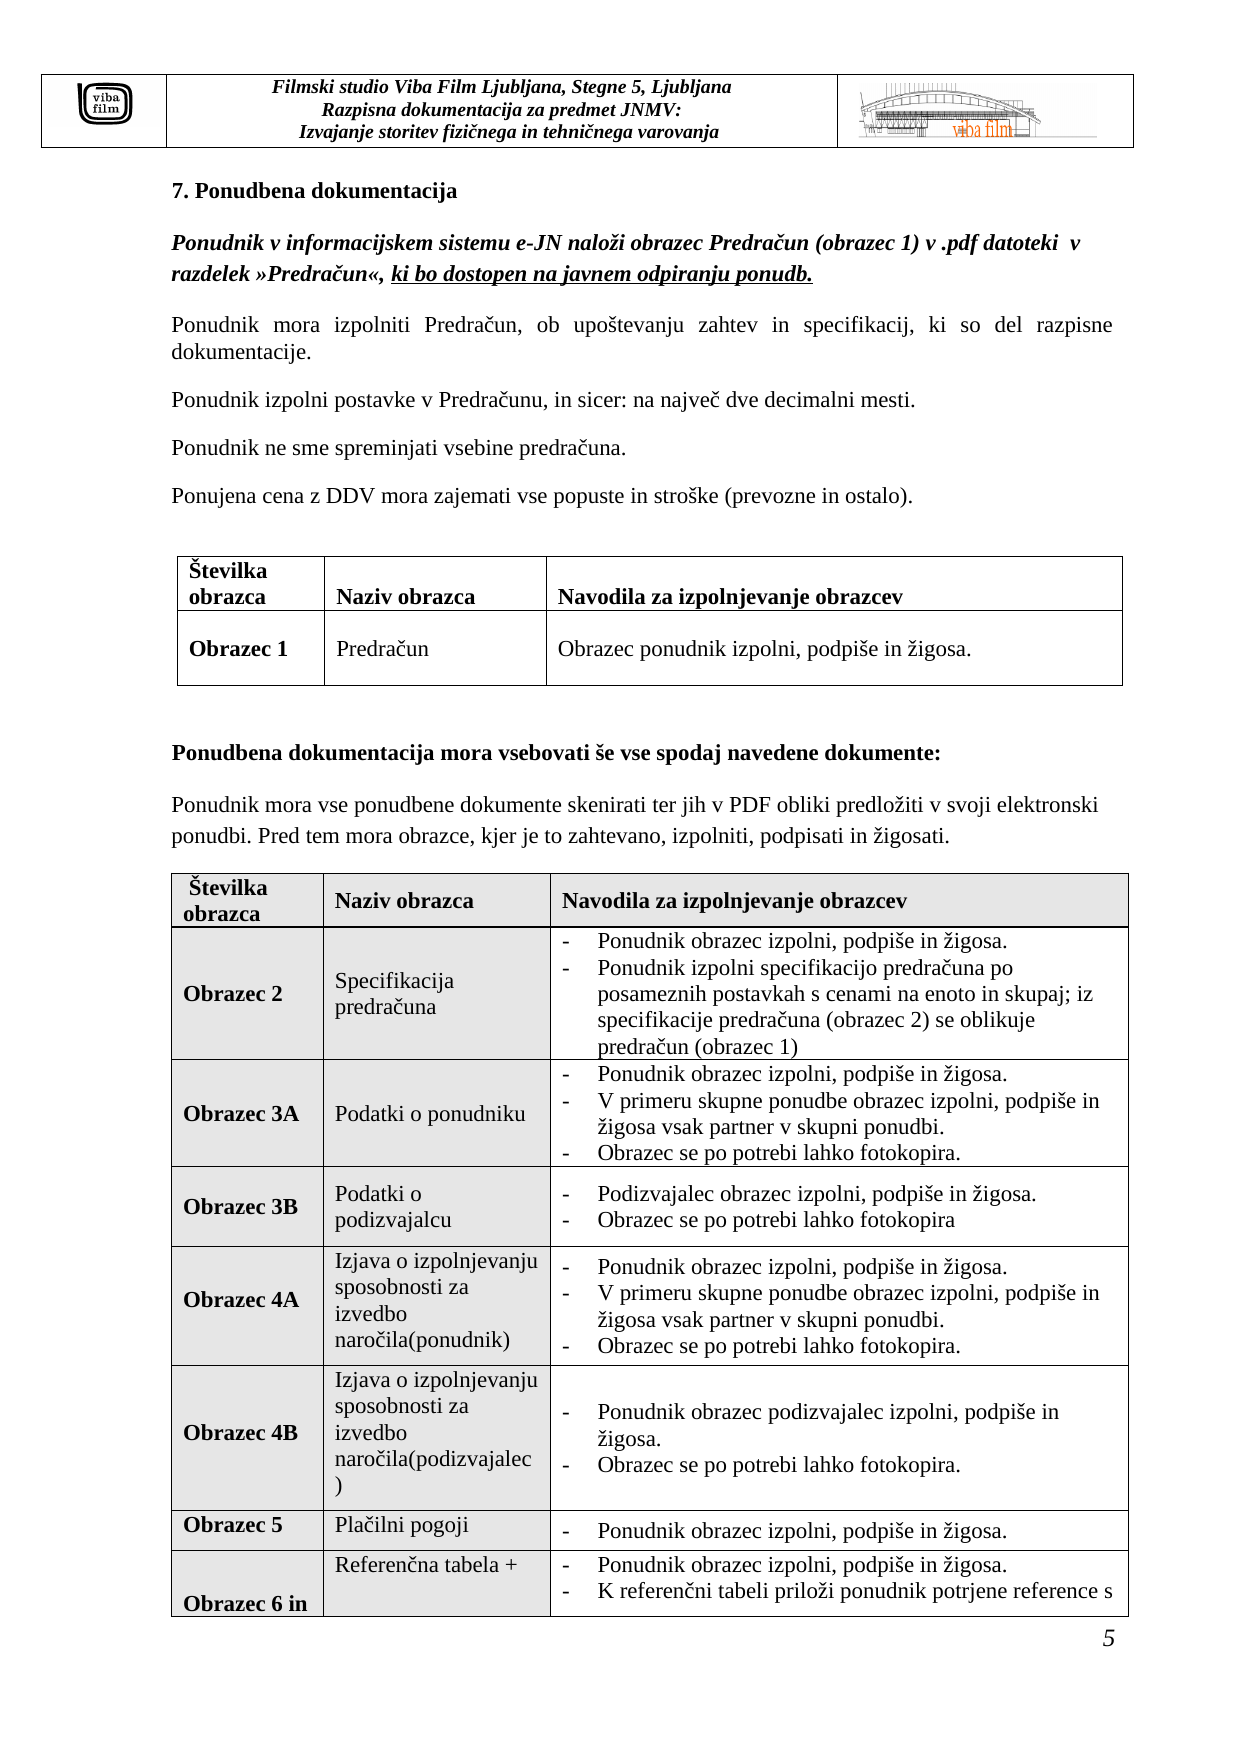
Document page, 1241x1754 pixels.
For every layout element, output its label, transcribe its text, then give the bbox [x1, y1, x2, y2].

text Ponujena cena z DDV mora zajemati vse popuste in stroške (prevozne in ostalo). [171, 481, 1115, 508]
table_cell Ponudnik obrazec izpolni, podpiše in žigosa. Ponudnik izpolni specifikacijo predračuna po posameznih postavkah s cenami na enoto in skupaj; iz specifikacije predračuna (obrazec 2) se oblikuje predračun (obrazec 1) [551, 928, 1128, 1059]
table_cell Obrazec 4B [172, 1366, 323, 1510]
table_header Številka obrazca [178, 557, 324, 609]
table_cell Plačilni pogoji [324, 1511, 550, 1550]
text Ponudbena dokumentacija mora vsebovati še vse spodaj navedene dokumente: [172, 739, 1115, 765]
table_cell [324, 1551, 550, 1616]
table_header Številka obrazca [172, 874, 323, 926]
table_cell Podatki o ponudniku [324, 1060, 550, 1166]
table_cell Izjava o izpolnjevanju sposobnosti za izvedbo naročila(podizvajalec) [324, 1366, 550, 1510]
table_cell Obrazec 2 [172, 928, 323, 1059]
table_cell Ponudnik obrazec izpolni, podpiše in žigosa. V primeru skupne ponudbe obrazec izpolni, podpiše in žigosa vsak partner v skupni ponudbi. Obrazec se po potrebi lahko fotokopira. [551, 1060, 1128, 1166]
text 7. Ponudbena dokumentacija [172, 177, 1115, 203]
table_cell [551, 1551, 1128, 1616]
text Ponudnik izpolni postavke v Predračunu, in sicer: na največ dve decimalni mesti. [171, 386, 1115, 413]
table_cell Izjava o izpolnjevanju sposobnosti za izvedbo naročila(ponudnik) [324, 1247, 550, 1365]
table_cell Obrazec 4A [172, 1247, 323, 1365]
table_header Naziv obrazca [324, 874, 550, 926]
table_cell Obrazec ponudnik izpolni, podpiše in žigosa. [547, 611, 1122, 685]
table_cell Specifikacija predračuna [324, 928, 550, 1059]
table_header Navodila za izpolnjevanje obrazcev [551, 874, 1128, 926]
table_cell Ponudnik obrazec podizvajalec izpolni, podpiše in žigosa. Obrazec se po potrebi lahko fotokopira. [551, 1366, 1128, 1510]
table_cell Obrazec 6 in 6/1 [172, 1551, 323, 1616]
table_header Navodila za izpolnjevanje obrazcev [547, 557, 1122, 609]
text Ponudnik v informacijskem sistemu e-JN naloži obrazec Predračun (obrazec 1) v .pdf datoteki v razdelek »Predračun«, ki bo dostopen na javnem odpiranju ponudb. [171, 229, 1115, 286]
table_cell Ponudnik obrazec izpolni, podpiše in žigosa. V primeru skupne ponudbe obrazec izpolni, podpiše in žigosa vsak partner v skupni ponudbi. Obrazec se po potrebi lahko fotokopira. [551, 1247, 1128, 1365]
table_cell Podizvajalec obrazec izpolni, podpiše in žigosa. Obrazec se po potrebi lahko fotokopira [551, 1167, 1128, 1246]
text Ponudnik mora vse ponudbene dokumente skenirati ter jih v PDF obliki predložiti v svoji elektronski ponudbi. Pred tem mora obrazce, kjer je to zahtevano, izpolniti, podpisati in žigosati. [171, 791, 1115, 848]
text Ponudnik ne sme spreminjati vsebine predračuna. [171, 433, 1115, 461]
table_cell Obrazec 5 [172, 1511, 323, 1550]
picture [48, 75, 161, 127]
table_cell Podatki o podizvajalcu [324, 1167, 550, 1246]
table_cell Ponudnik obrazec izpolni, podpiše in žigosa. [551, 1511, 1128, 1550]
table_header Naziv obrazca [325, 557, 546, 609]
table_cell Predračun [325, 611, 546, 685]
table_cell Obrazec 3B [172, 1167, 323, 1246]
text Ponudnik mora izpolniti Predračun, ob upoštevanju zahtev in specifikacij, ki so del razpisne dokumentacije. [171, 311, 1115, 365]
table_cell Obrazec 1 [178, 611, 324, 685]
table_cell Obrazec 3A [172, 1060, 323, 1166]
